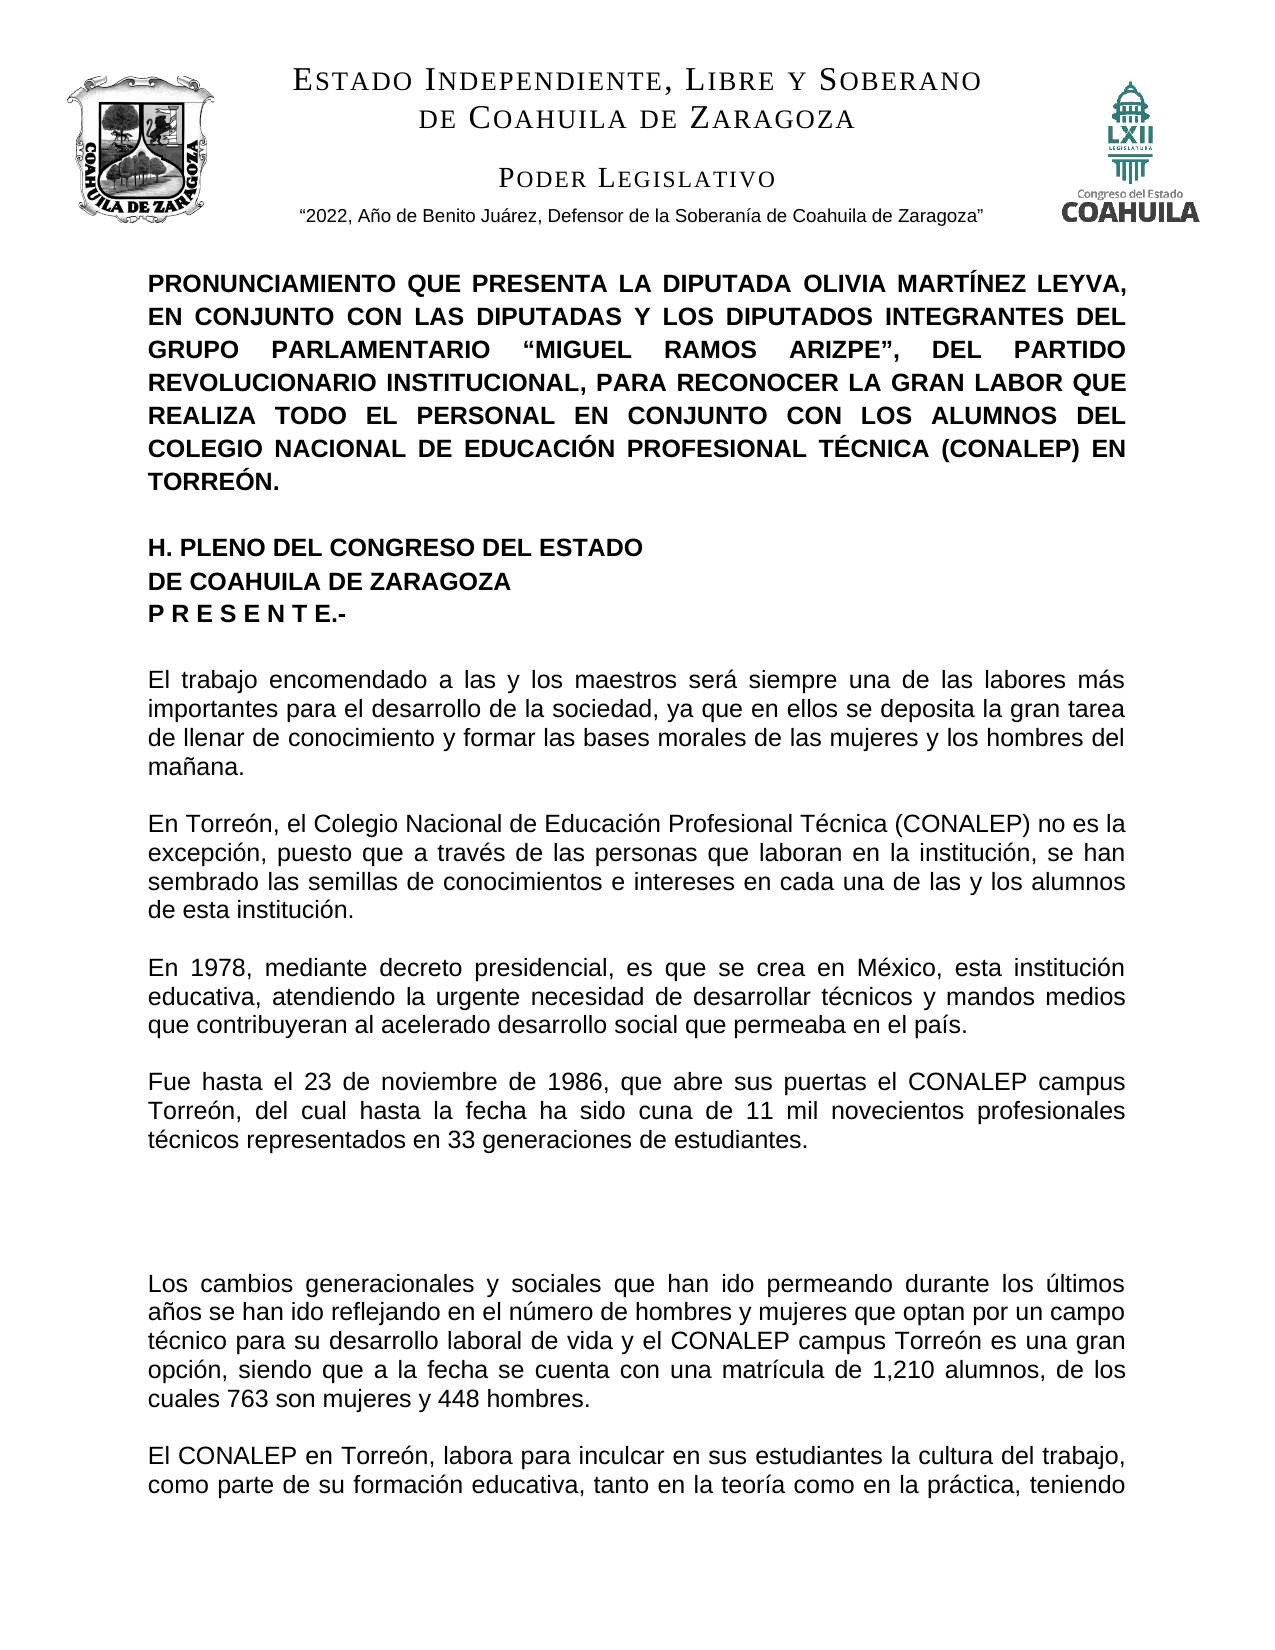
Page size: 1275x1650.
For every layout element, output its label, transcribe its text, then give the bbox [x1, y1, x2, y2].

text DE COAHUILA DE ZARAGOZA [148, 566, 1127, 595]
picture [1052, 66, 1212, 234]
text En 1978, mediante decreto presidencial, es que se crea en México, esta institución educativa, atendiendo la urgente necesidad de desarrollar técnicos y mandos medios que contribuyeran al acelerado desarrollo social que permeaba en el país. [148, 953, 1127, 1039]
text PRONUNCIAMIENTO QUE PRESENTA LA DIPUTADA OLIVIA MARTÍNEZ LEYVA, EN CONJUNTO CON LAS DIPUTADAS Y LOS DIPUTADOS INTEGRANTES DEL GRUPO PARLAMENTARIO “MIGUEL RAMOS ARIZPE”, DEL PARTIDO REVOLUCIONARIO INSTITUCIONAL, PARA RECONOCER LA GRAN LABOR QUE REALIZA TODO EL PERSONAL EN CONJUNTO CON LOS ALUMNOS DEL COLEGIO NACIONAL DE EDUCACIÓN PROFESIONAL TÉCNICA (CONALEP) EN TORREÓN. [148, 269, 1127, 496]
text En Torreón, el Colegio Nacional de Educación Profesional Técnica (CONALEP) no es la excepción, puesto que a través de las personas que laboran en la institución, se han sembrado las semillas de conocimientos e intereses en cada una de las y los alumnos de esta institución. [148, 809, 1127, 924]
text P R E S E N T E.- [148, 599, 1127, 628]
text El trabajo encomendado a las y los maestros será siempre una de las labores más importantes para el desarrollo de la sociedad, ya que en ellos se deposita la gran tarea de llenar de conocimiento y formar las bases morales de las mujeres y los hombres del mañana. [148, 666, 1127, 781]
text H. PLENO DEL CONGRESO DEL ESTADO [148, 533, 1127, 562]
text Los cambios generacionales y sociales que han ido permeando durante los últimos años se han ido reflejando en el número de hombres y mujeres que optan por un campo técnico para su desarrollo laboral de vida y el CONALEP campus Torreón es una gran opción, siendo que a la fecha se cuenta con una matrícula de 1,210 alumnos, de los cuales 763 son mujeres y 448 hombres. [148, 1268, 1127, 1412]
picture [66, 76, 215, 223]
text Fue hasta el 23 de noviembre de 1986, que abre sus puertas el CONALEP campus Torreón, del cual hasta la fecha ha sido cuna de 11 mil novecientos profesionales técnicos representados en 33 generaciones de estudiantes. [148, 1067, 1127, 1153]
